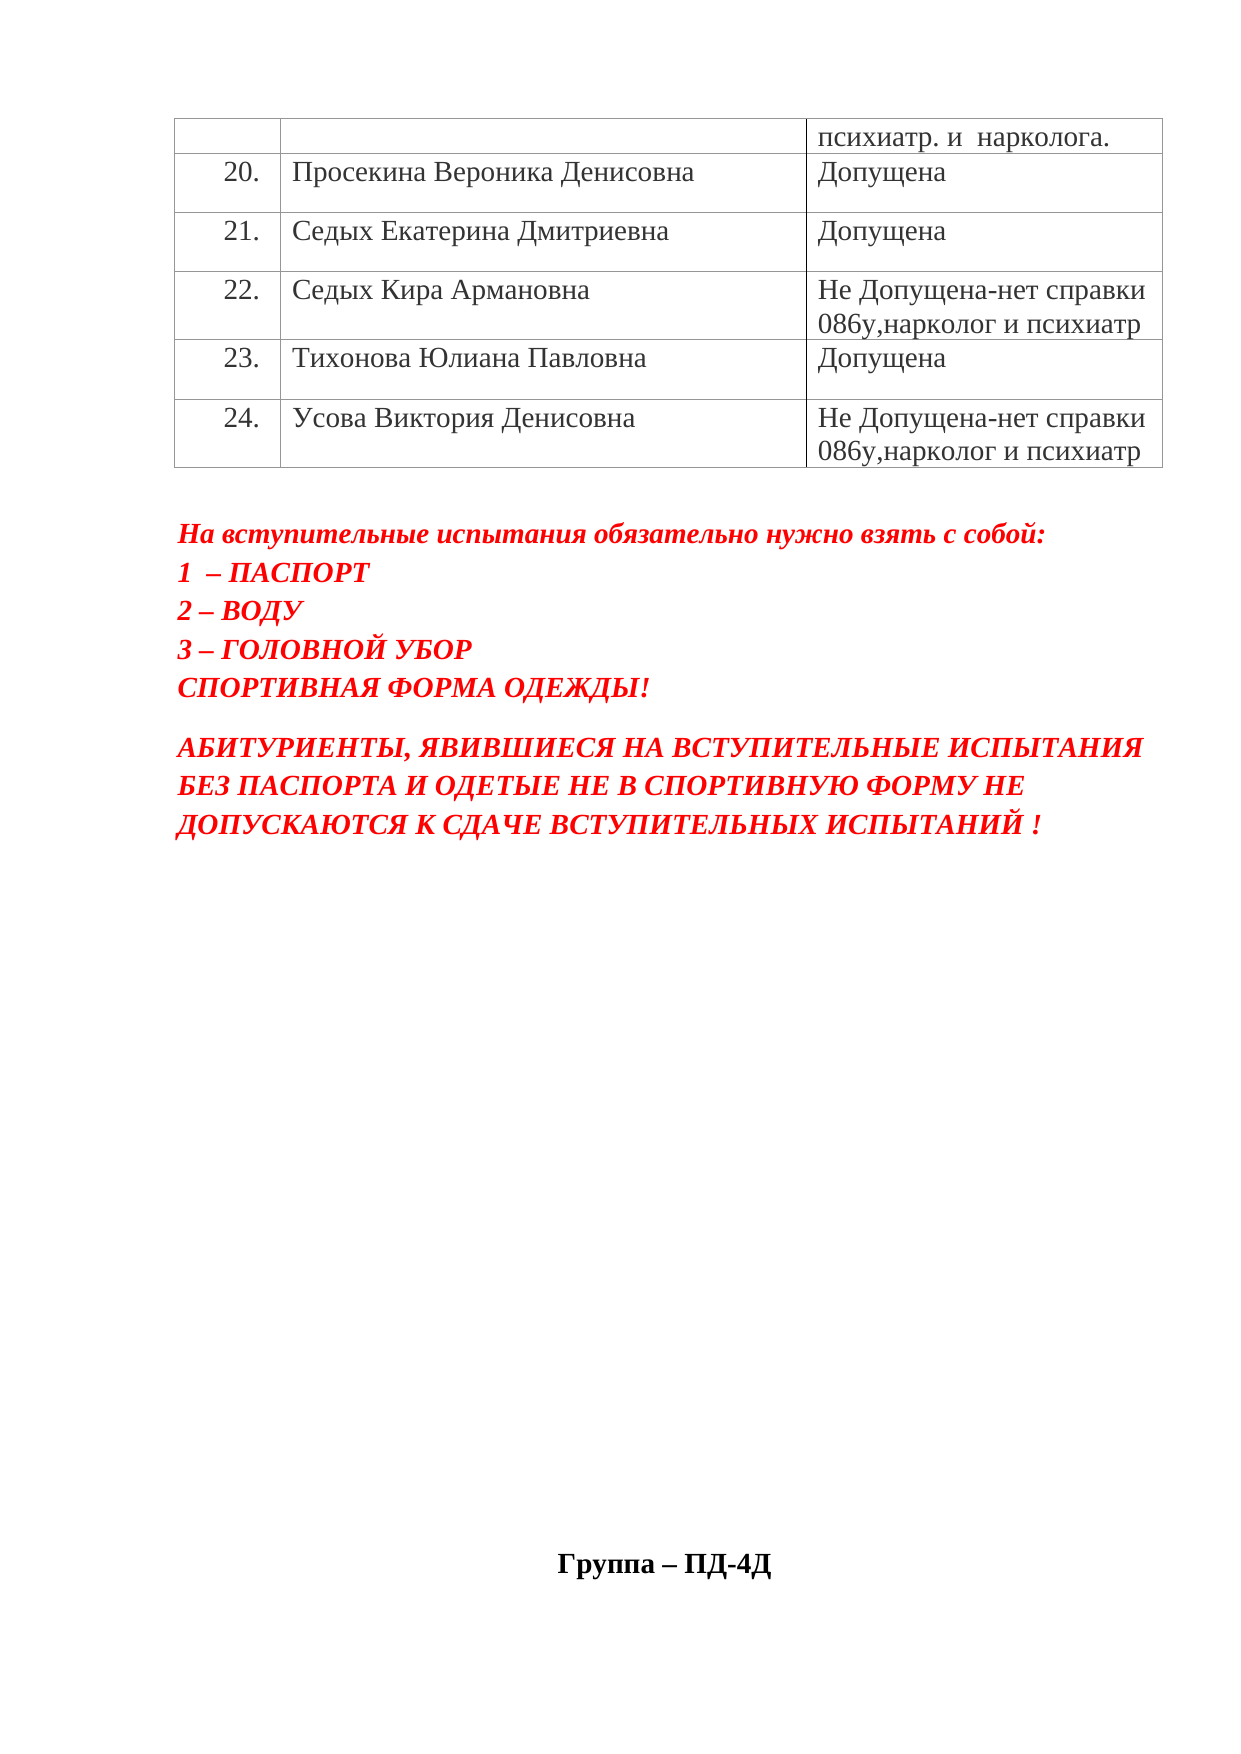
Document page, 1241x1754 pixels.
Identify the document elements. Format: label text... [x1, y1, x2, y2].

table_cell Седых Кира Армановна [281, 272, 806, 339]
table_cell [175, 272, 280, 339]
table_cell [175, 154, 280, 212]
table_cell [175, 400, 280, 467]
table_cell Тихонова Юлиана Павловна [281, 340, 806, 399]
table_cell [807, 272, 1162, 339]
table_cell Седых Екатерина Дмитриевна [281, 213, 806, 271]
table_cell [807, 119, 1162, 153]
table_cell [175, 213, 280, 271]
table_cell Допущена [807, 340, 1162, 399]
table_cell [175, 119, 280, 153]
text АБИТУРИЕНТЫ, ЯВИВШИЕСЯ НА ВСТУПИТЕЛЬНЫЕ ИСПЫТАНИЯ БЕЗ ПАСПОРТА И ОДЕТЫЕ НЕ В СПОРТИВНУЮ ФОРМУ НЕ ДОПУСКАЮТСЯ К СДАЧЕ ВСТУПИТЕЛЬНЫХ ИСПЫТАНИЙ ! [177, 730, 1152, 840]
table_cell Допущена [807, 213, 1162, 271]
text Группа – ПД-4Д [177, 1546, 1152, 1580]
table_cell [175, 340, 280, 399]
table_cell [281, 119, 806, 153]
table_cell Не Допущена-нет справки 086у,нарколог и психиатр [807, 400, 1162, 467]
table_cell Просекина Вероника Денисовна [281, 154, 806, 212]
table_cell Допущена [807, 154, 1162, 212]
text На вступительные испытания обязательно нужно взять с собой: 1 – ПАСПОРТ 2 – ВОДУ 3 – ГОЛОВНОЙ УБОР СПОРТИВНАЯ ФОРМА ОДЕЖДЫ! [177, 516, 1152, 704]
table_cell Усова Виктория Денисовна [281, 400, 806, 467]
